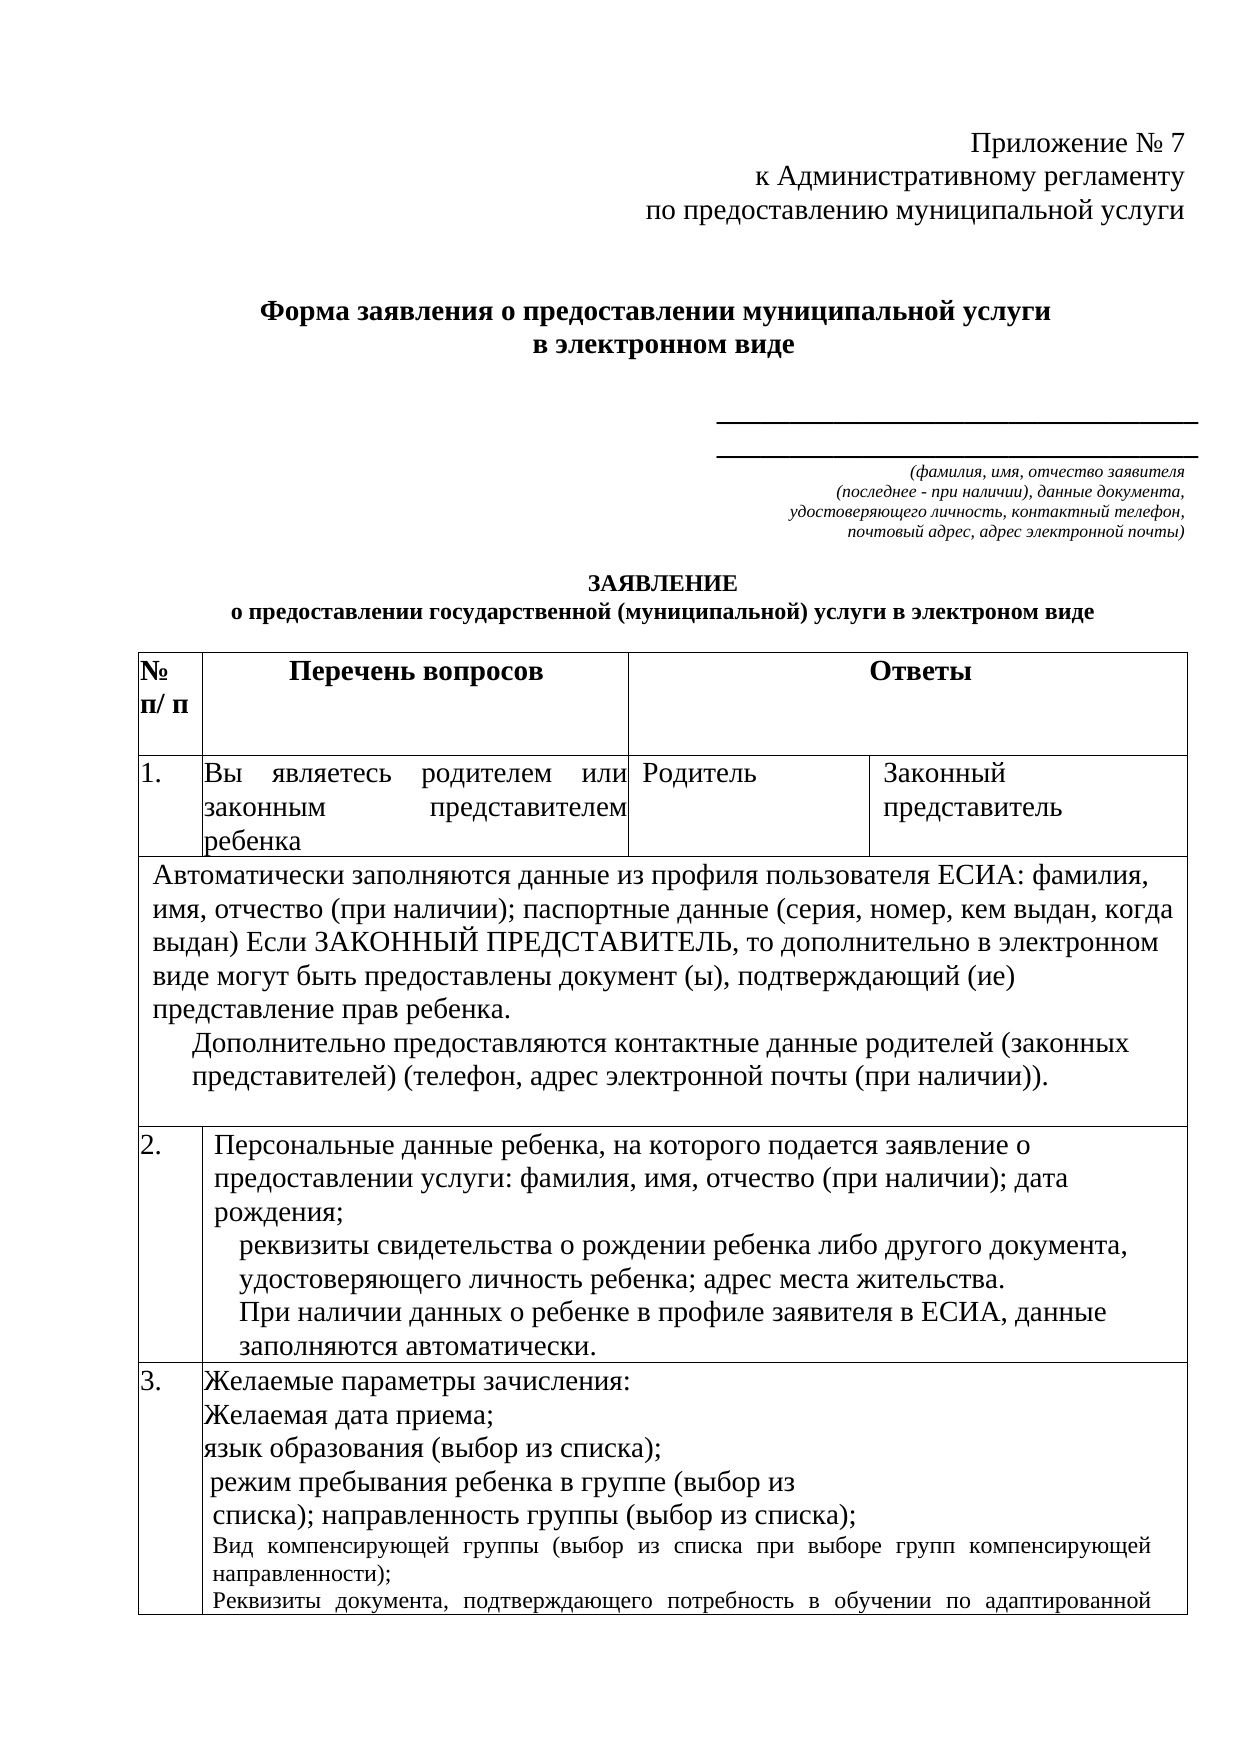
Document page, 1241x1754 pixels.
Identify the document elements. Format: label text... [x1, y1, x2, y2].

text Приложение № 7 [126, 125, 1185, 158]
table_cell 3. [139, 1363, 202, 1614]
table_cell Родитель [629, 756, 869, 856]
text по предоставлению муниципальной услуги [136, 192, 1185, 226]
text (последнее - при наличии), данные документа, [126, 481, 1185, 501]
text почтовый адрес, адрес электронной почты) [126, 521, 1185, 542]
text (фамилия, имя, отчество заявителя [126, 460, 1185, 481]
text к Административному регламенту [136, 158, 1185, 192]
text о предоставлении государственной (муниципальной) услуги в электроном виде [126, 597, 1199, 624]
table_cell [203, 1363, 1187, 1614]
table_header Перечень вопросов [203, 653, 628, 754]
table_cell 1. [139, 756, 202, 856]
table_cell Законный представитель [870, 756, 1187, 856]
text Форма заявления о предоставлении муниципальной услуги [126, 293, 1185, 326]
table_cell 2. [139, 1127, 202, 1362]
text ЗАЯВЛЕНИЕ [126, 569, 1199, 597]
table_header № п/ п [139, 653, 202, 754]
table_cell Вы являетесь родителем или законным представителем ребенка [203, 756, 628, 856]
table_header Ответы [629, 653, 1187, 754]
text __________________________________________________________________ [717, 393, 1199, 460]
text в электронном виде [532, 326, 1199, 360]
table_cell Автоматически заполняются данные из профиля пользователя ЕСИА: фамилия, имя, отчество (при наличии); паспортные данные (серия, номер, кем выдан, когда выдан) Если ЗАКОННЫЙ ПРЕДСТАВИТЕЛЬ, то дополнительно в электронном виде могут быть предоставлены документ (ы), подтверждающий (ие) представление прав ребенка. Дополнительно предоставляются контактные данные родителей (законных представителей) (телефон, адрес электронной почты (при наличии)). [139, 857, 1187, 1126]
text удостоверяющего личность, контактный телефон, [126, 501, 1185, 521]
table_cell Персональные данные ребенка, на которого подается заявление о предоставлении услуги: фамилия, имя, отчество (при наличии); дата рождения; реквизиты свидетельства о рождении ребенка либо другого документа, удостоверяющего личность ребенка; адрес места жительства. При наличии данных о ребенке в профиле заявителя в ЕСИА, данные заполняются автоматически. [203, 1127, 1187, 1362]
